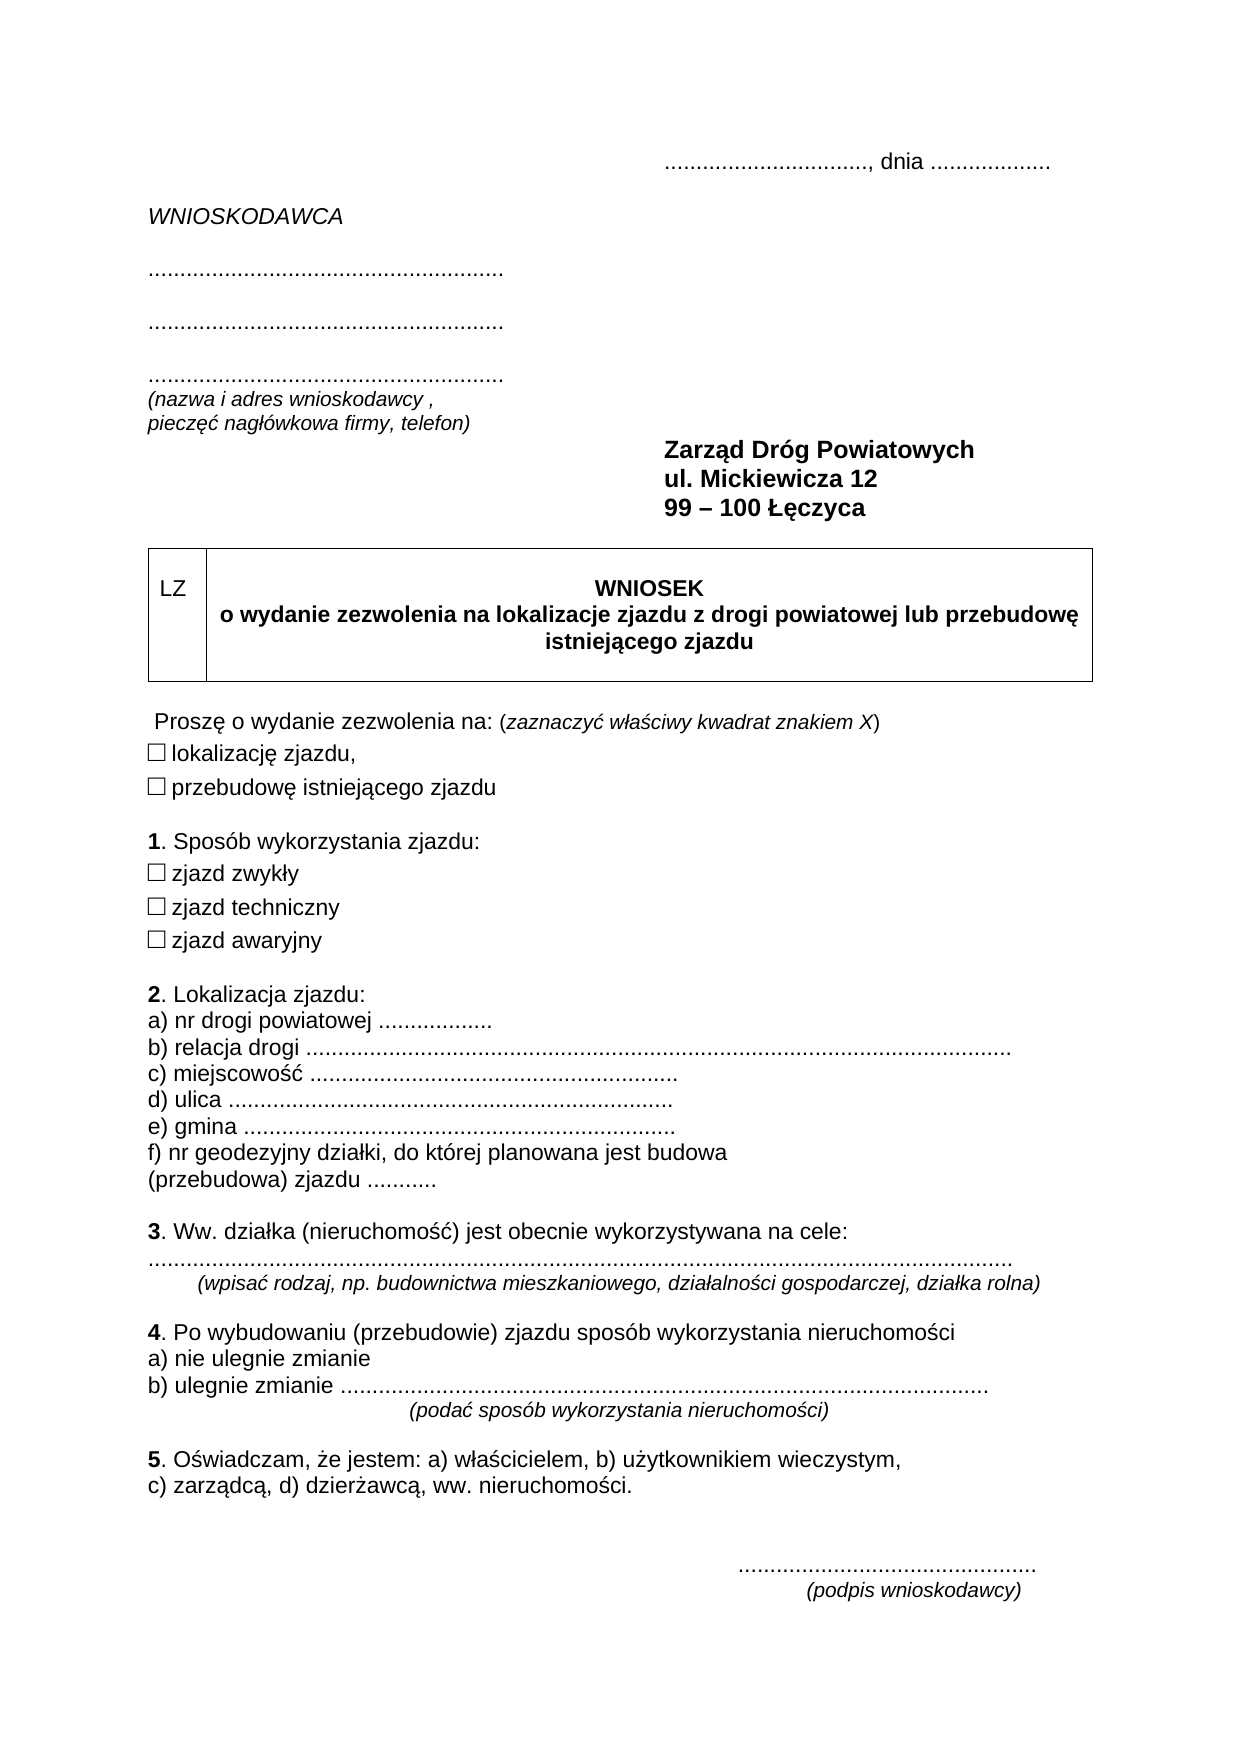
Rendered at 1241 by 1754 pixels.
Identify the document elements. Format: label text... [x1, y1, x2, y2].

text a) nr drogi powiatowej .................. [148, 1007, 1093, 1034]
text 2. Lokalizacja zjazdu: [148, 981, 1093, 1007]
text c) zarządcą, d) dzierżawcą, ww. nieruchomości. [148, 1472, 1093, 1498]
text □ zjazd techniczny [148, 888, 1093, 921]
text (przebudowa) zjazdu ........... [148, 1166, 1093, 1192]
text ul. Mickiewicza 12 [664, 464, 1093, 493]
text ........................................................ [148, 361, 1093, 387]
text e) gmina .................................................................... [148, 1113, 1093, 1139]
text b) ulegnie zmianie ...................................................................................................... [148, 1372, 1093, 1398]
text (podać sposób wykorzystania nieruchomości) [148, 1398, 1093, 1422]
text 1. Sposób wykorzystania zjazdu: [148, 828, 1093, 854]
text 3. Ww. działka (nieruchomość) jest obecnie wykorzystywana na cele: [148, 1218, 1093, 1244]
text (podpis wnioskodawcy) [738, 1578, 1093, 1602]
text d) ulica ...................................................................... [148, 1086, 1093, 1113]
text 4. Po wybudowaniu (przebudowie) zjazdu sposób wykorzystania nieruchomości [148, 1319, 1093, 1345]
text pieczęć nagłówkowa firmy, telefon) [148, 411, 1093, 435]
text (nazwa i adres wnioskodawcy , [148, 387, 1093, 411]
text ................................, dnia ................... [664, 148, 1093, 174]
text □ przebudowę istniejącego zjazdu [148, 768, 1093, 801]
text □ zjazd awaryjny [148, 921, 1093, 955]
text c) miejscowość .......................................................... [148, 1060, 1093, 1086]
table_header LZ [149, 549, 206, 681]
text □ zjazd zwykły [148, 854, 1093, 888]
text ........................................................ [148, 308, 1093, 334]
text ........................................................................................................................................ [148, 1244, 1093, 1271]
text 99 – 100 Łęczyca [664, 493, 1093, 521]
text ........................................................ [148, 255, 1093, 282]
text Proszę o wydanie zezwolenia na: (zaznaczyć właściwy kwadrat znakiem X) [148, 708, 1093, 734]
text (wpisać rodzaj, np. budownictwa mieszkaniowego, działalności gospodarczej, działka rolna) [148, 1271, 1093, 1295]
text b) relacja drogi ............................................................................................................... [148, 1034, 1093, 1060]
text 5. Oświadczam, że jestem: a) właścicielem, b) użytkownikiem wieczystym, [148, 1446, 1093, 1472]
text WNIOSKODAWCA [148, 203, 1093, 229]
text □ lokalizację zjazdu, [148, 734, 1093, 768]
text f) nr geodezyjny działki, do której planowana jest budowa [148, 1139, 1093, 1166]
text Zarząd Dróg Powiatowych [664, 435, 1093, 464]
text a) nie ulegnie zmianie [148, 1345, 1093, 1372]
table_header WNIOSEK o wydanie zezwolenia na lokalizacje zjazdu z drogi powiatowej lub przebudowę istniejącego zjazdu [207, 549, 1092, 681]
text ............................................... [738, 1551, 1093, 1578]
